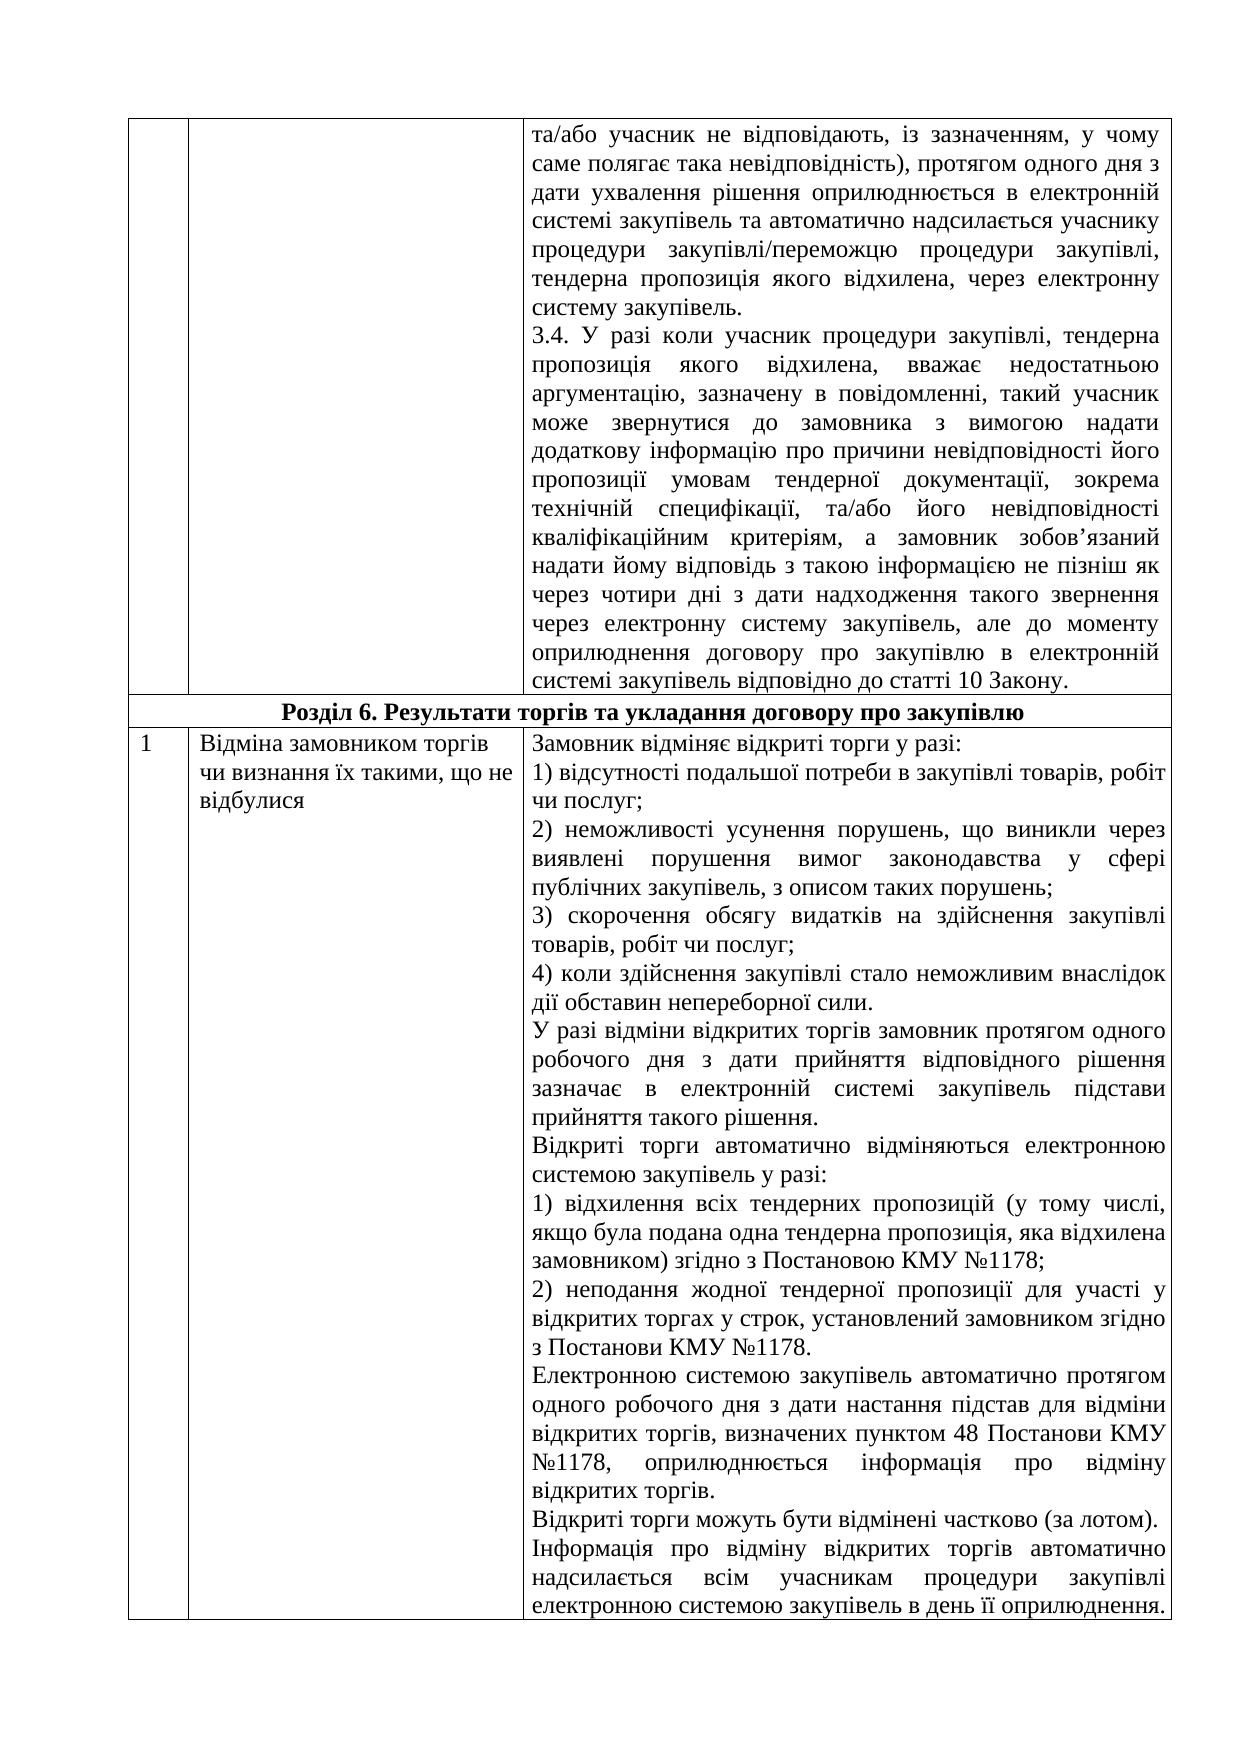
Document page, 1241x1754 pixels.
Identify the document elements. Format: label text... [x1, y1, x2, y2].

table_cell Розділ 6. Результати торгів та укладання договору про закупівлю [129, 695, 1171, 727]
table_cell 3 [129, 119, 188, 694]
table_cell Замовник відміняє відкриті торги у разі: 1) відсутності подальшої потреби в закупівлі товарів, робіт чи послуг; 2) неможливості усунення порушень, що виникли через виявлені порушення вимог законодавства у сфері публічних закупівель, з описом таких порушень; 3) скорочення обсягу видатків на здійснення закупівлі товарів, робіт чи послуг; 4) коли здійснення закупівлі стало неможливим внаслідок дії обставин непереборної сили. У разі відміни відкритих торгів замовник протягом одного робочого дня з дати прийняття відповідного рішення зазначає в електронній системі закупівель підстави прийняття такого рішення. Відкриті торги автоматично відміняються електронною системою закупівель у разі: 1) відхилення всіх тендерних пропозицій (у тому числі, якщо була подана одна тендерна пропозиція, яка відхилена замовником) згідно з Постановою КМУ №1178; 2) неподання жодної тендерної пропозиції для участі у відкритих торгах у строк, установлений замовником згідно з Постанови КМУ №1178. Електронною системою закупівель автоматично протягом одного робочого дня з дати настання підстав для відміни відкритих торгів, визначених пунктом 48 Постанови КМУ №1178, оприлюднюється інформація про відміну відкритих торгів. Відкриті торги можуть бути відмінені частково (за лотом). Інформація про відміну відкритих торгів автоматично надсилається всім учасникам процедури закупівлі електронною системою закупівель в день її оприлюднення. [524, 728, 1171, 1619]
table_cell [524, 119, 1171, 694]
table_cell Відміна замовником торгів чи визнання їх такими, що не відбулися [189, 728, 523, 1619]
table_cell 1 [129, 728, 188, 1619]
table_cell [189, 119, 523, 694]
